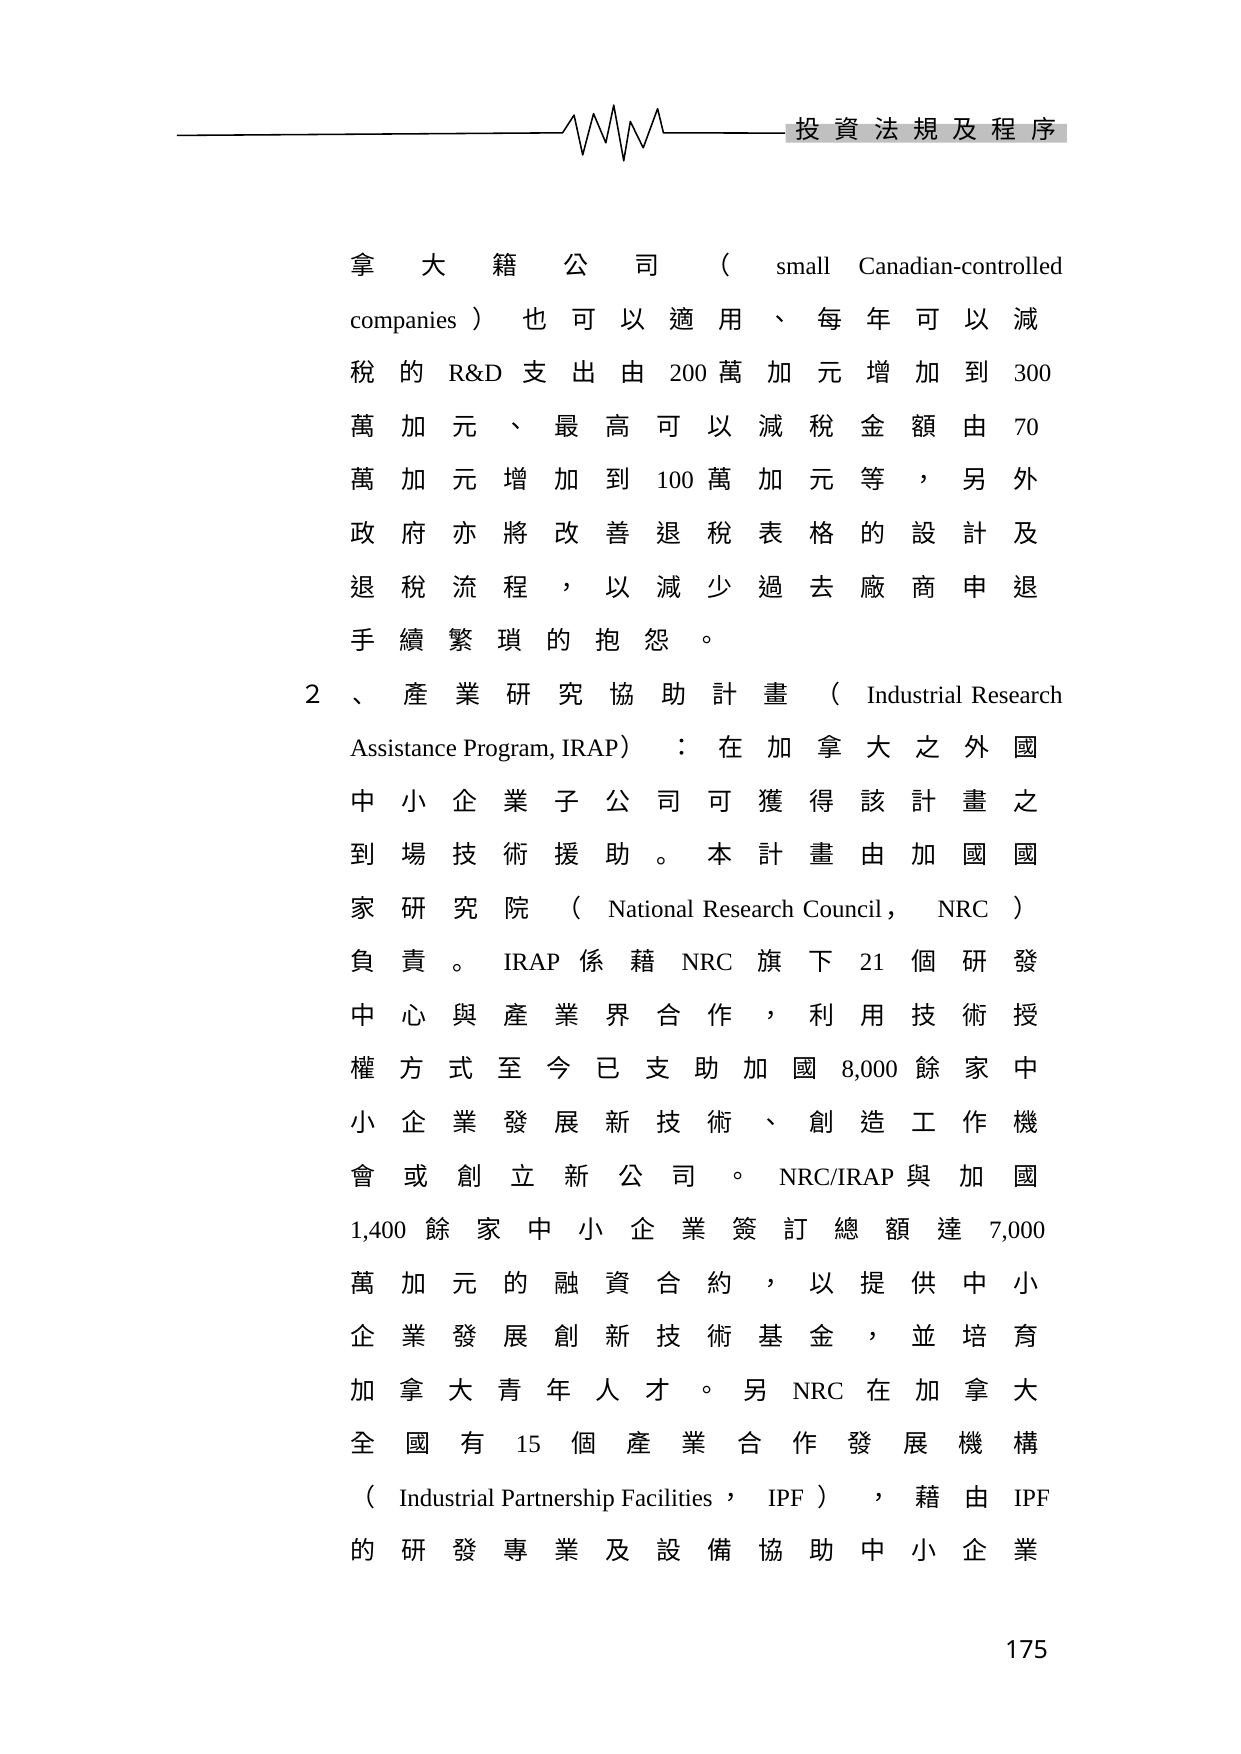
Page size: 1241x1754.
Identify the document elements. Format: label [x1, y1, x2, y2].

text [276, 237, 1063, 666]
text [276, 666, 1063, 1576]
